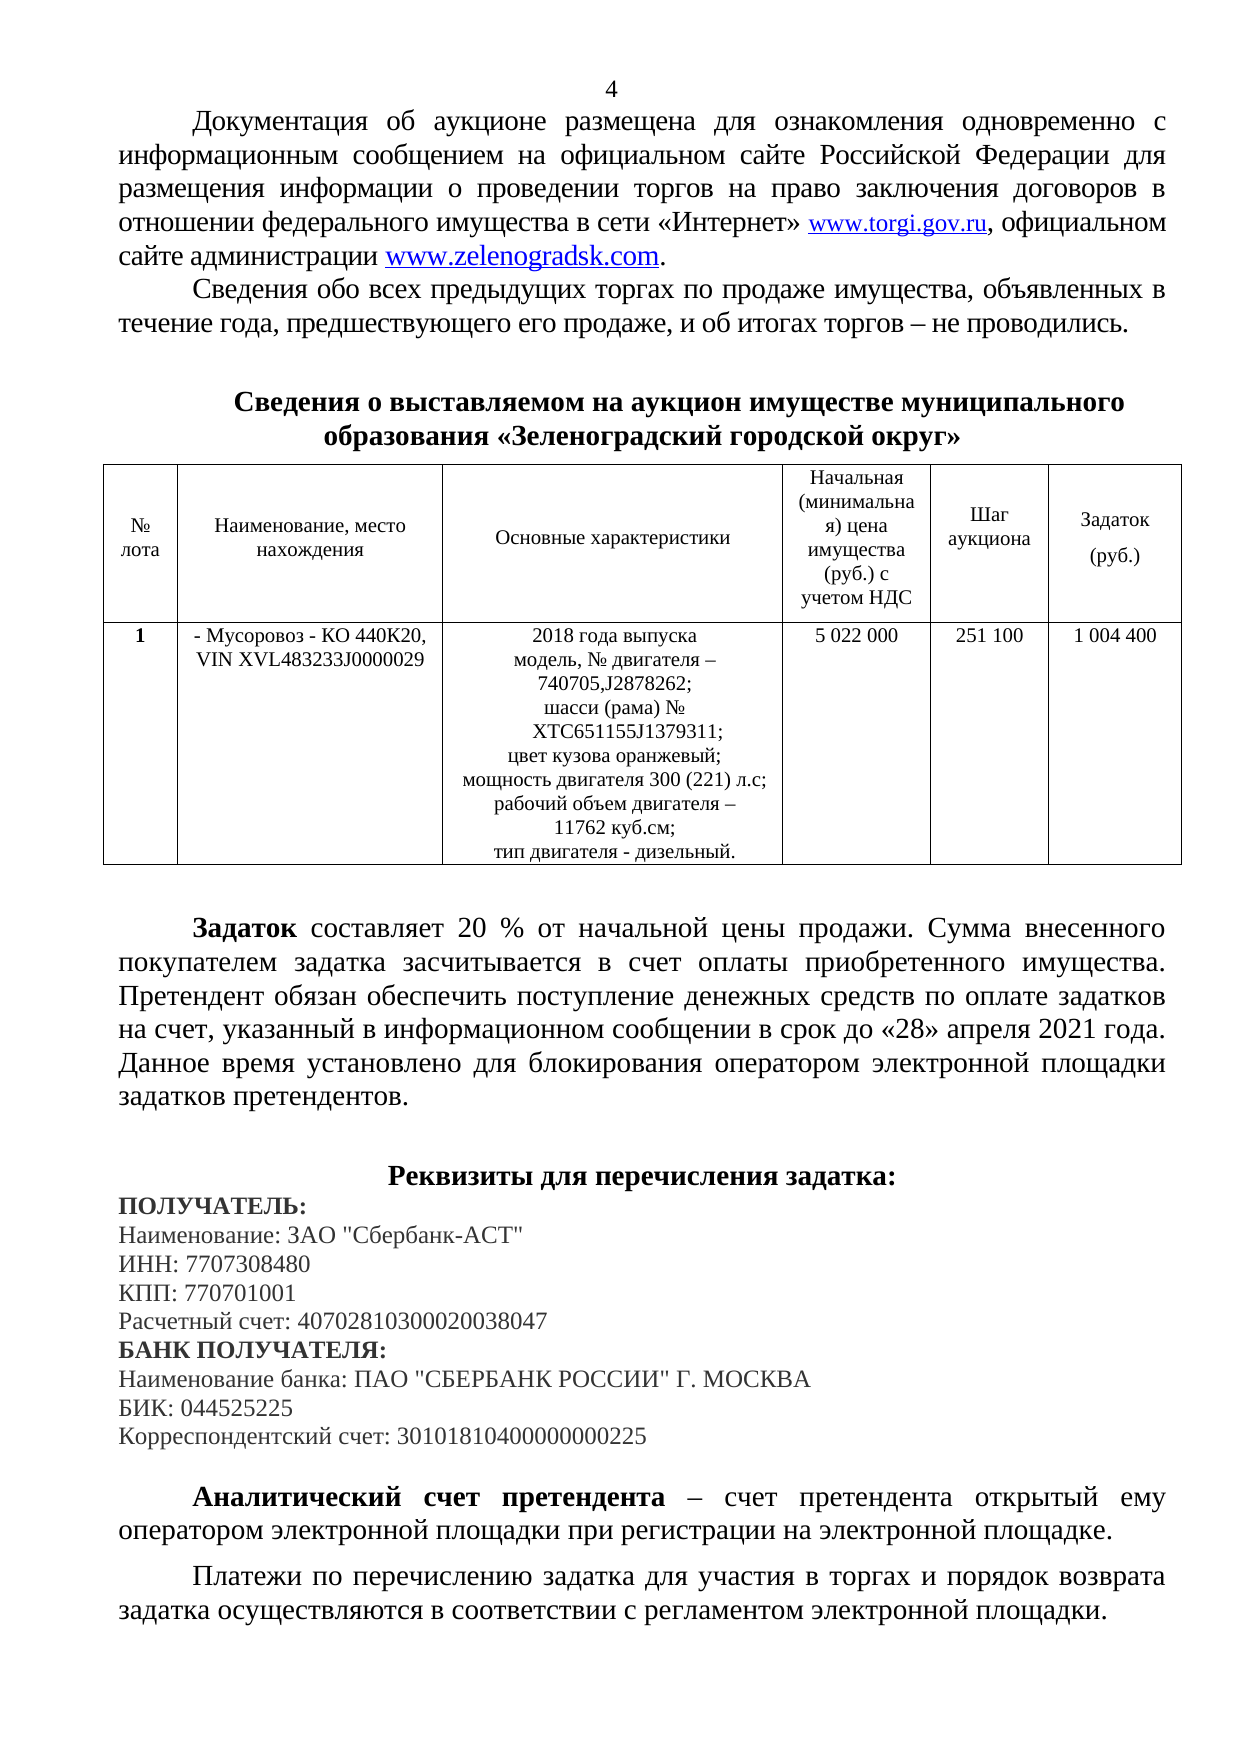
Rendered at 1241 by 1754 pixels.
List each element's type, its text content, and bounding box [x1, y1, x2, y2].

table_cell 1 004 400 [1049, 623, 1181, 863]
table_header Задаток (руб.) [1049, 465, 1181, 622]
table_header Основные характеристики [443, 465, 782, 622]
table_cell 1 [104, 623, 177, 863]
text Задаток составляет 20 % от начальной цены продажи. Сумма внесенного покупателем задатка засчитывается в счет оплаты приобретенного имущества. Претендент обязан обеспечить поступление денежных средств по оплате задатков на счет, указанный в информационном сообщении в срок до «28» апреля 2021 года. Данное время установлено для блокирования оператором электронной площадки задатков претендентов. [118, 911, 1167, 1112]
table_cell 5 022 000 [783, 623, 930, 863]
table_cell 251 100 [931, 623, 1048, 863]
table_header Начальная (минимальная) цена имущества (руб.) с учетом НДС [783, 465, 930, 622]
text БАНК ПОЛУЧАТЕЛЯ: [118, 1335, 1167, 1364]
text Наименование банка: ПАО "СБЕРБАНК РОССИИ" Г. МОСКВА БИК: 044525225 Корреспондентский счет: 30101810400000000225 [118, 1364, 1167, 1450]
text ПОЛУЧАТЕЛЬ: [118, 1191, 1167, 1220]
table_cell - Мусоровоз - КО 440К20, VIN XVL483233J0000029 [178, 623, 442, 863]
text Аналитический счет претендента – счет претендента открытый ему оператором электронной площадки при регистрации на электронной площадке. [118, 1479, 1167, 1546]
text Документация об аукционе размещена для ознакомления одновременно с информационным сообщением на официальном сайте Российской Федерации для размещения информации о проведении торгов на право заключения договоров в отношении федерального имущества в сети «Интернет» www.torgi.gov.ru, официальном сайте администрации www.zelenogradsk.com. [118, 103, 1167, 271]
table_header № лота [104, 465, 177, 622]
text Реквизиты для перечисления задатка: [118, 1158, 1167, 1191]
text Сведения о выставляемом на аукцион имуществе муниципального образования «Зеленоградский городской округ» [118, 384, 1167, 451]
table_cell 2018 года выпуска модель, № двигателя –740705,J2878262; шасси (рама) № XTC651155J1379311; цвет кузова оранжевый; мощность двигателя 300 (221) л.с; рабочий объем двигателя – 11762 куб.см; тип двигателя - дизельный. [443, 623, 782, 863]
text Наименование: ЗАО "Сбербанк-АСТ" ИНН: 7707308480 КПП: 770701001 Расчетный счет: 40702810300020038047 [118, 1220, 1167, 1335]
text Сведения обо всех предыдущих торгах по продаже имущества, объявленных в течение года, предшествующего его продаже, и об итогах торгов – не проводились. [118, 271, 1167, 338]
text Платежи по перечислению задатка для участия в торгах и порядок возврата задатка осуществляются в соответствии с регламентом электронной площадки. [118, 1558, 1167, 1626]
table_header Шаг аукциона [931, 465, 1048, 622]
table_header Наименование, место нахождения [178, 465, 442, 622]
